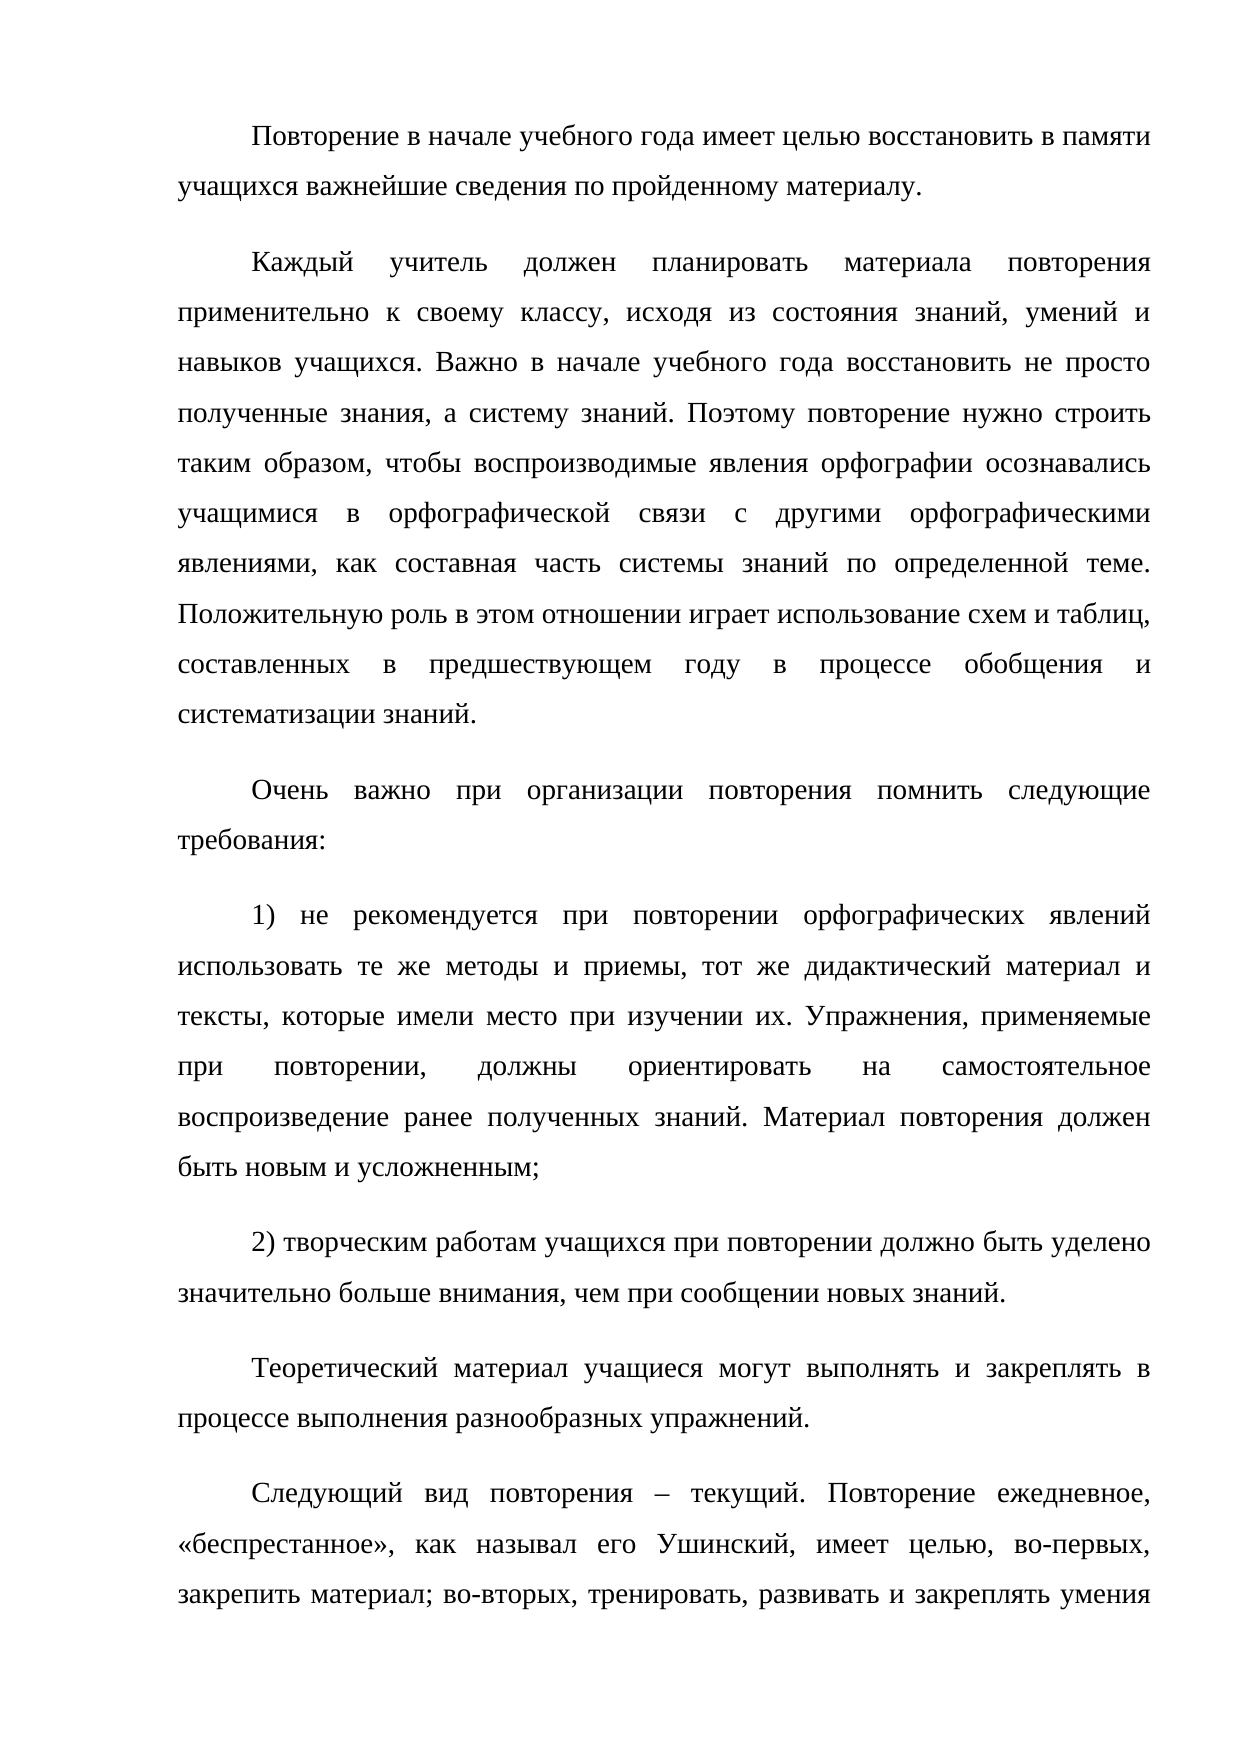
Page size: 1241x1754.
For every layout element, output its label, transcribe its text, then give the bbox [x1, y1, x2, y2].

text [177, 1476, 1152, 1610]
text Каждый учитель должен планировать материала повторения применительно к своему классу, исходя из состояния знаний, умений и навыков учащихся. Важно в начале учебного года восстановить не просто полученные знания, а систему знаний. Поэтому повторение нужно строить таким образом, чтобы воспроизводимые явления орфографии осознавались учащимися в орфографической связи с другими орфографическими явлениями, как составная часть системы знаний по определенной теме. Положительную роль в этом отношении играет использование схем и таблиц, составленных в предшествующем году в процессе обобщения и систематизации знаний. [177, 244, 1152, 730]
text 1) не рекомендуется при повторении орфографических явлений использовать те же методы и приемы, тот же дидактический материал и тексты, которые имели место при изучении их. Упражнения, применяемые при повторении, должны ориентировать на самостоятельное воспроизведение ранее полученных знаний. Материал повторения должен быть новым и усложненным; [177, 897, 1152, 1183]
text Повторение в начале учебного года имеет целью восстановить в памяти учащихся важнейшие сведения по пройденному материалу. [177, 118, 1152, 202]
text 2) творческим работам учащихся при повторении должно быть уделено значительно больше внимания, чем при сообщении новых знаний. [177, 1224, 1152, 1308]
text Очень важно при организации повторения помнить следующие требования: [177, 772, 1152, 856]
text Теоретический материал учащиеся могут выполнять и закреплять в процессе выполнения разнообразных упражнений. [177, 1350, 1152, 1434]
